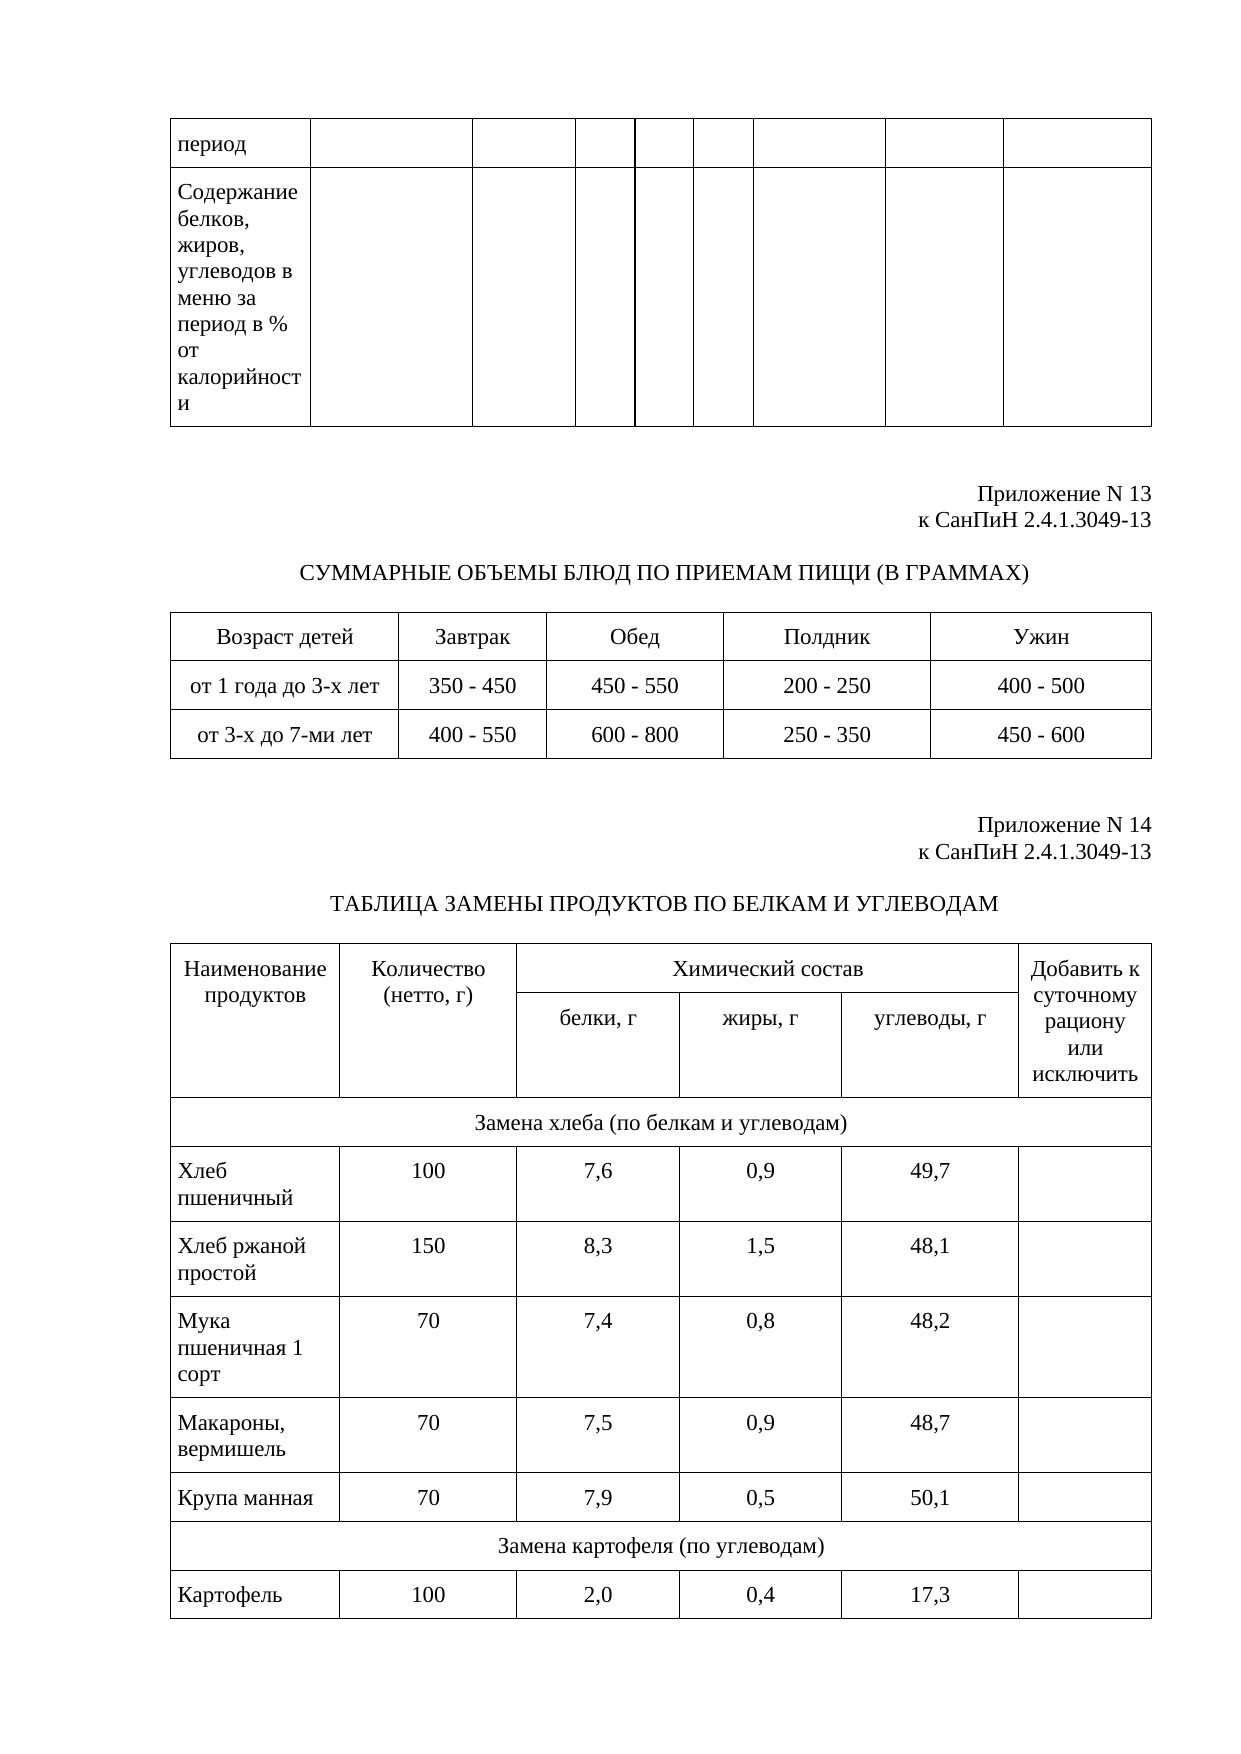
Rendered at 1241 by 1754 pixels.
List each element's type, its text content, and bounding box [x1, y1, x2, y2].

table_cell [576, 168, 634, 426]
table_cell 0,9 [680, 1147, 841, 1221]
table_cell 100 [340, 1147, 516, 1221]
table_cell 450 - 600 [931, 710, 1151, 758]
table_cell 150 [340, 1222, 516, 1296]
table_cell [694, 168, 753, 426]
table_header Количество (нетто, г) [340, 944, 516, 1097]
table_cell 48,2 [842, 1297, 1018, 1397]
table_cell [576, 119, 634, 167]
table_cell 48,1 [842, 1222, 1018, 1296]
table_header Обед [547, 613, 723, 660]
table_cell 48,7 [842, 1398, 1018, 1472]
table_cell 7,9 [517, 1473, 679, 1521]
text Приложение N 14 [177, 811, 1152, 838]
text СУММАРНЫЕ ОБЪЕМЫ БЛЮД ПО ПРИЕМАМ ПИЩИ (В ГРАММАХ) [177, 559, 1152, 585]
table_cell [311, 119, 472, 167]
table_cell [636, 119, 693, 167]
table_cell 0,8 [680, 1297, 841, 1397]
table_cell 200 - 250 [724, 661, 930, 709]
table_header Возраст детей [171, 613, 398, 660]
table_cell [473, 119, 575, 167]
table_cell 0,4 [680, 1571, 841, 1618]
table_cell 70 [340, 1297, 516, 1397]
table_header Наименование продуктов [171, 944, 339, 1097]
table_cell 7,5 [517, 1398, 679, 1472]
table_header Ужин [931, 613, 1151, 660]
table_cell [1019, 1297, 1151, 1397]
table_cell [1019, 1473, 1151, 1521]
text ТАБЛИЦА ЗАМЕНЫ ПРОДУКТОВ ПО БЕЛКАМ И УГЛЕВОДАМ [177, 891, 1152, 917]
table_cell 100 [340, 1571, 516, 1618]
table_cell Крупа манная [171, 1473, 339, 1521]
table_cell 350 - 450 [399, 661, 546, 709]
table_cell [754, 119, 885, 167]
text Приложение N 13 [177, 480, 1152, 506]
table_cell 250 - 350 [724, 710, 930, 758]
table_cell Содержание белков, жиров, углеводов в меню за период в % от калорийности [171, 168, 310, 426]
table_cell 1,5 [680, 1222, 841, 1296]
table_cell [754, 168, 885, 426]
table_cell [636, 168, 693, 426]
table_cell 17,3 [842, 1571, 1018, 1618]
table_cell [311, 168, 472, 426]
table_cell Мука пшеничная 1 сорт [171, 1297, 339, 1397]
table_cell [1019, 1398, 1151, 1472]
text к СанПиН 2.4.1.3049-13 [177, 838, 1152, 864]
table_cell [1019, 1222, 1151, 1296]
table_header Химический состав [517, 944, 1018, 992]
table_header Полдник [724, 613, 930, 660]
table_cell углеводы, г [842, 993, 1018, 1097]
table_cell 50,1 [842, 1473, 1018, 1521]
table_cell [886, 119, 1003, 167]
table_cell [694, 119, 753, 167]
table_cell Хлеб пшеничный [171, 1147, 339, 1221]
table_cell Макароны, вермишель [171, 1398, 339, 1472]
table_cell 0,5 [680, 1473, 841, 1521]
table_cell 7,6 [517, 1147, 679, 1221]
table_cell жиры, г [680, 993, 841, 1097]
table_cell Хлеб ржаной простой [171, 1222, 339, 1296]
table_cell 450 - 550 [547, 661, 723, 709]
table_cell 70 [340, 1398, 516, 1472]
table_cell 600 - 800 [547, 710, 723, 758]
table_cell 0,9 [680, 1398, 841, 1472]
table_cell [1019, 1571, 1151, 1618]
table_cell Картофель [171, 1571, 339, 1618]
table_cell 49,7 [842, 1147, 1018, 1221]
table_cell 7,4 [517, 1297, 679, 1397]
table_cell 70 [340, 1473, 516, 1521]
table_cell 2,0 [517, 1571, 679, 1618]
table_cell 400 - 500 [931, 661, 1151, 709]
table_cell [171, 119, 310, 167]
table_cell [473, 168, 575, 426]
table_cell [1004, 168, 1151, 426]
table_cell от 1 года до 3-х лет [171, 661, 398, 709]
table_header Добавить к суточному рациону или исключить [1019, 944, 1151, 1097]
table_cell белки, г [517, 993, 679, 1097]
table_cell 8,3 [517, 1222, 679, 1296]
table_cell [1019, 1147, 1151, 1221]
table_cell от 3-х до 7-ми лет [171, 710, 398, 758]
table_cell Замена картофеля (по углеводам) [171, 1522, 1151, 1569]
table_cell [1004, 119, 1151, 167]
table_cell 400 - 550 [399, 710, 546, 758]
table_header Завтрак [399, 613, 546, 660]
table_cell Замена хлеба (по белкам и углеводам) [171, 1098, 1151, 1146]
table_cell [886, 168, 1003, 426]
text к СанПиН 2.4.1.3049-13 [177, 506, 1152, 533]
